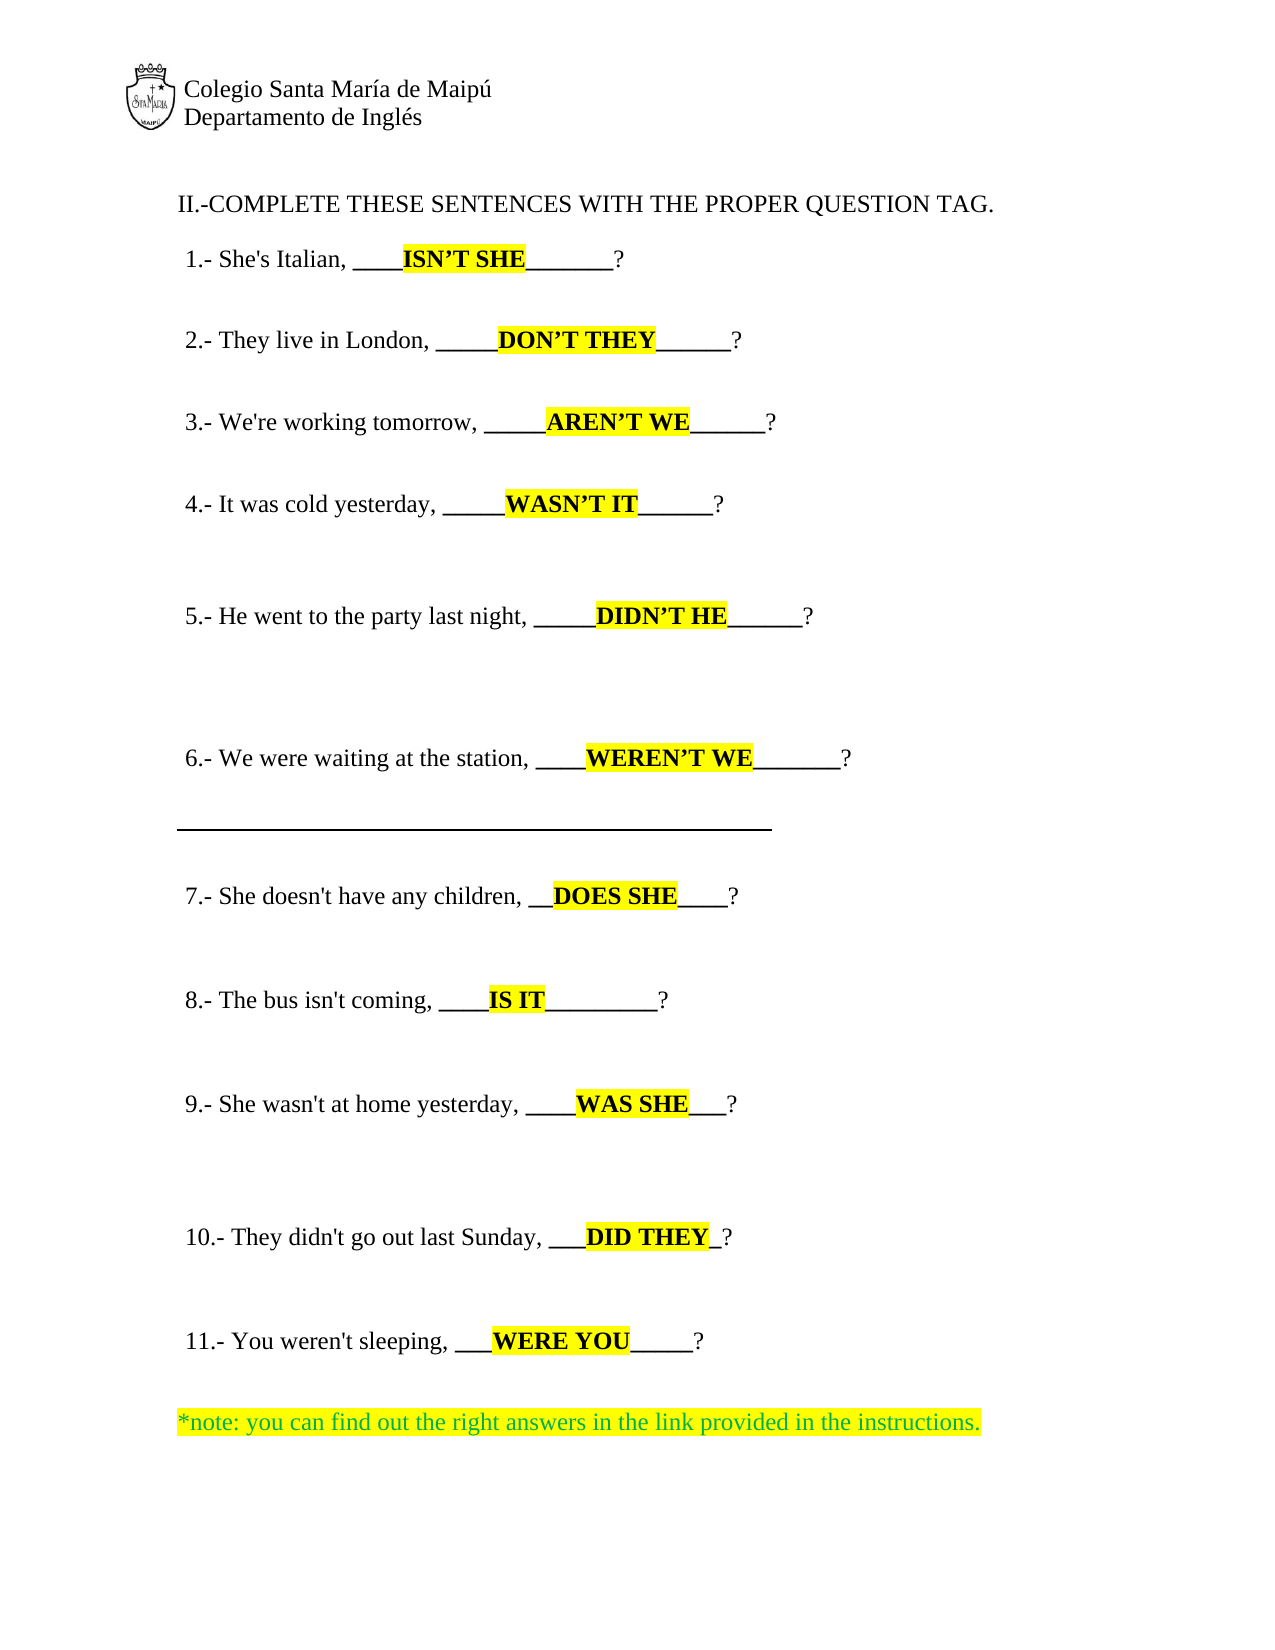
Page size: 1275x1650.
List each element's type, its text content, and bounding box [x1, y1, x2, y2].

table_cell 4.- It was cold yesterday, _____WASN’T IT______? [177, 463, 872, 544]
table_cell 10.- They didn't go out last Sunday, ___DID THEY_? [177, 1170, 772, 1302]
text *note: you can find out the right answers in the link provided in the instructions. [177, 1407, 1098, 1436]
table_cell 5.- He went to the party last night, _____DIDN’T HE______? [177, 544, 872, 686]
table_cell 2.- They live in London, _____DON’T THEY______? [177, 299, 872, 381]
table_cell 11.- You weren't sleeping, ___WERE YOU_____? [177, 1303, 772, 1379]
table_header 1.- She's Italian, ____ISN’T SHE_______? [177, 218, 872, 299]
picture [122, 63, 179, 130]
table_cell 9.- She wasn't at home yesterday, ____WAS SHE___? [177, 1037, 772, 1170]
table_cell 7.- She doesn't have any children, __DOES SHE____? [177, 831, 772, 961]
text II.-COMPLETE THESE SENTENCES WITH THE PROPER QUESTION TAG. [177, 189, 1098, 217]
table_cell 3.- We're working tomorrow, _____AREN’T WE______? [177, 381, 872, 462]
table_cell 6.- We were waiting at the station, ____WEREN’T WE_______? [177, 686, 872, 828]
table_cell 8.- The bus isn't coming, ____IS IT_________? [177, 961, 772, 1037]
